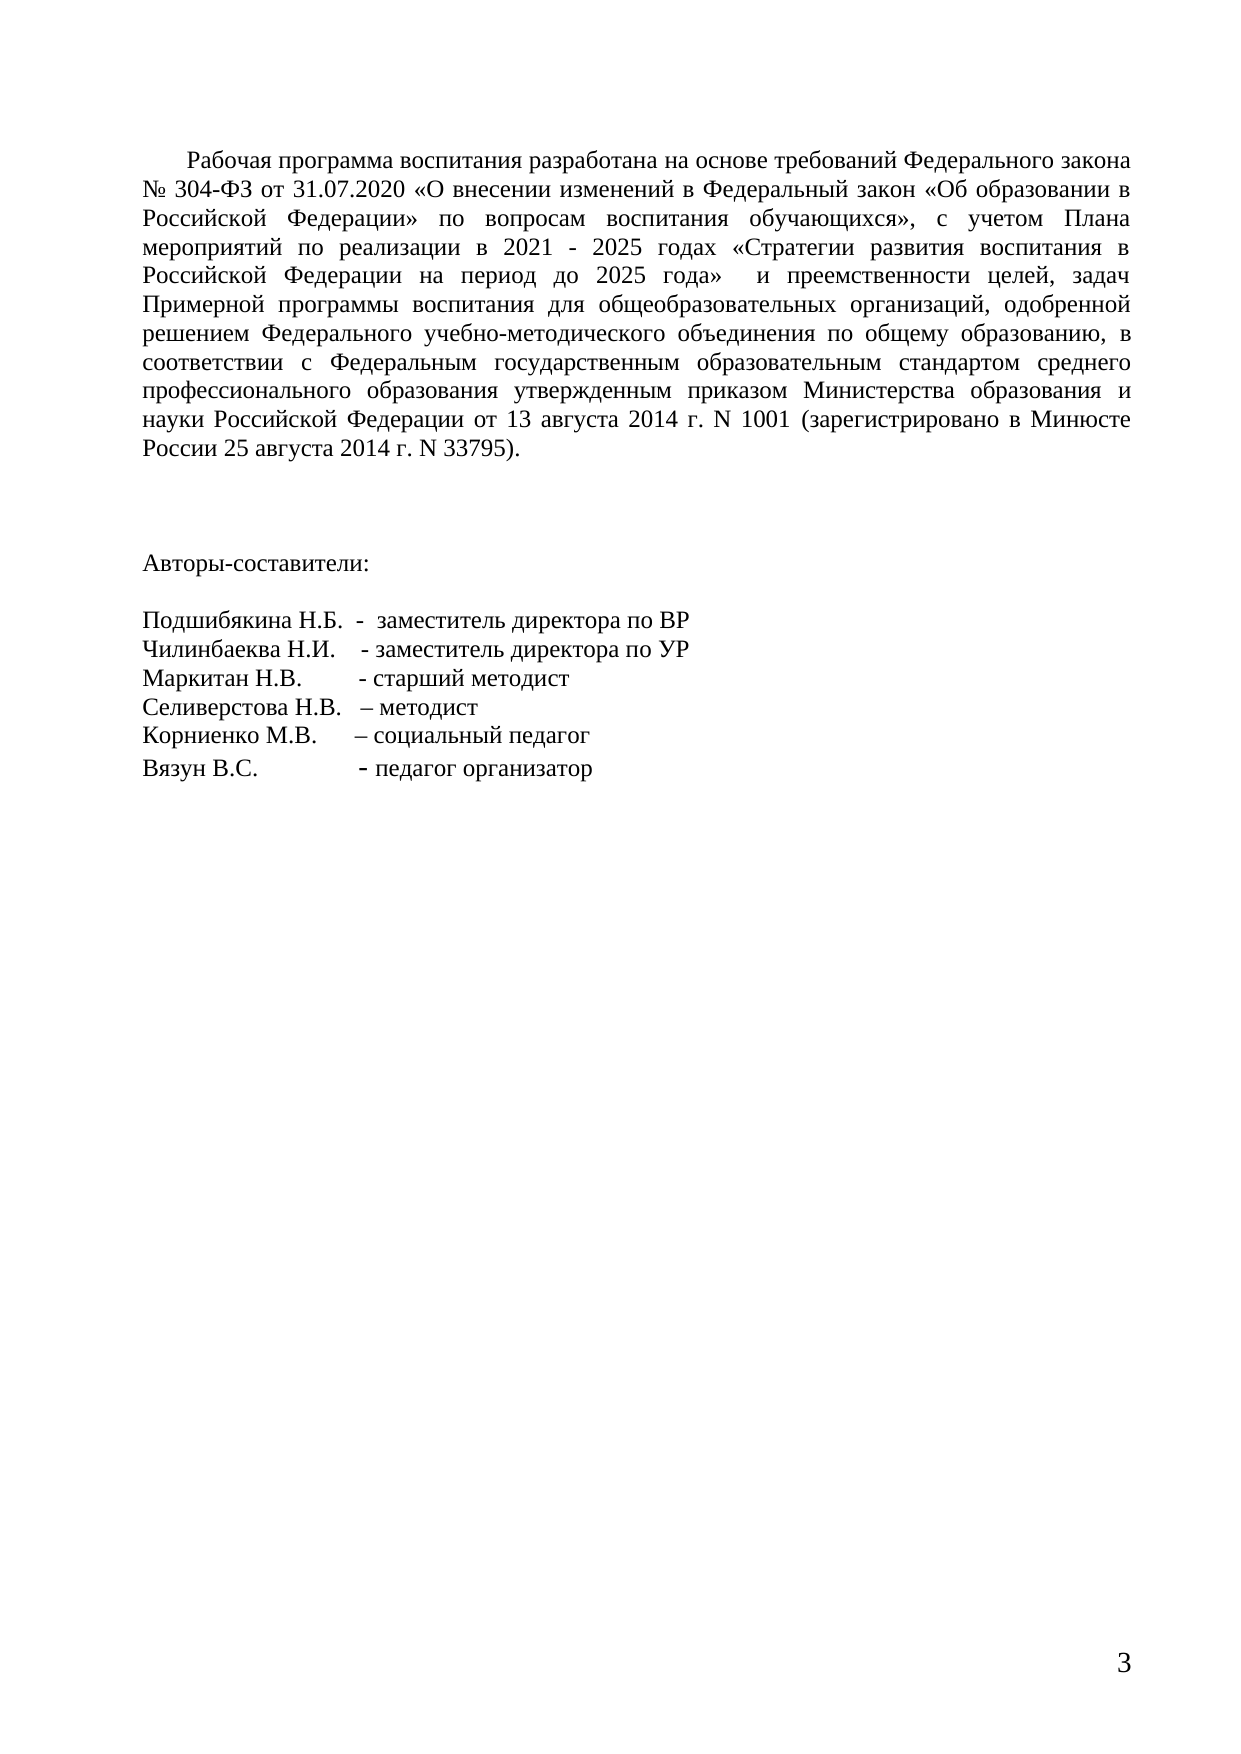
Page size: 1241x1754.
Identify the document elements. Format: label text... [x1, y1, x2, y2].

text Вязун В.С. - педагог организатор [142, 749, 1131, 783]
text Рабочая программа воспитания разработана на основе требований Федерального закона № 304-ФЗ от 31.07.2020 «О внесении изменений в Федеральный закон «Об образовании в Российской Федерации» по вопросам воспитания обучающихся», с учетом Плана мероприятий по реализации в 2021 - 2025 годах «Стратегии развития воспитания в Российской Федерации на период до 2025 года» и преемственности целей, задач Примерной программы воспитания для общеобразовательных организаций, одобренной решением Федерального учебно-методического объединения по общему образованию, в соответствии с Федеральным государственным образовательным стандартом среднего профессионального образования утвержденным приказом Министерства образования и науки Российской Федерации от 13 августа 2014 г. N 1001 (зарегистрировано в Минюсте России 25 августа 2014 г. N 33795). [142, 145, 1131, 462]
text Маркитан Н.В. - старший методист [142, 663, 1131, 692]
text Селиверстова Н.В. – методист [142, 692, 1131, 720]
text Авторы-составители: [142, 548, 1131, 577]
text Чилинбаеква Н.И. - заместитель директора по УР [142, 634, 1131, 663]
text Подшибякина Н.Б. - заместитель директора по ВР [142, 605, 1131, 634]
text Корниенко М.В. – социальный педагог [142, 720, 1131, 749]
